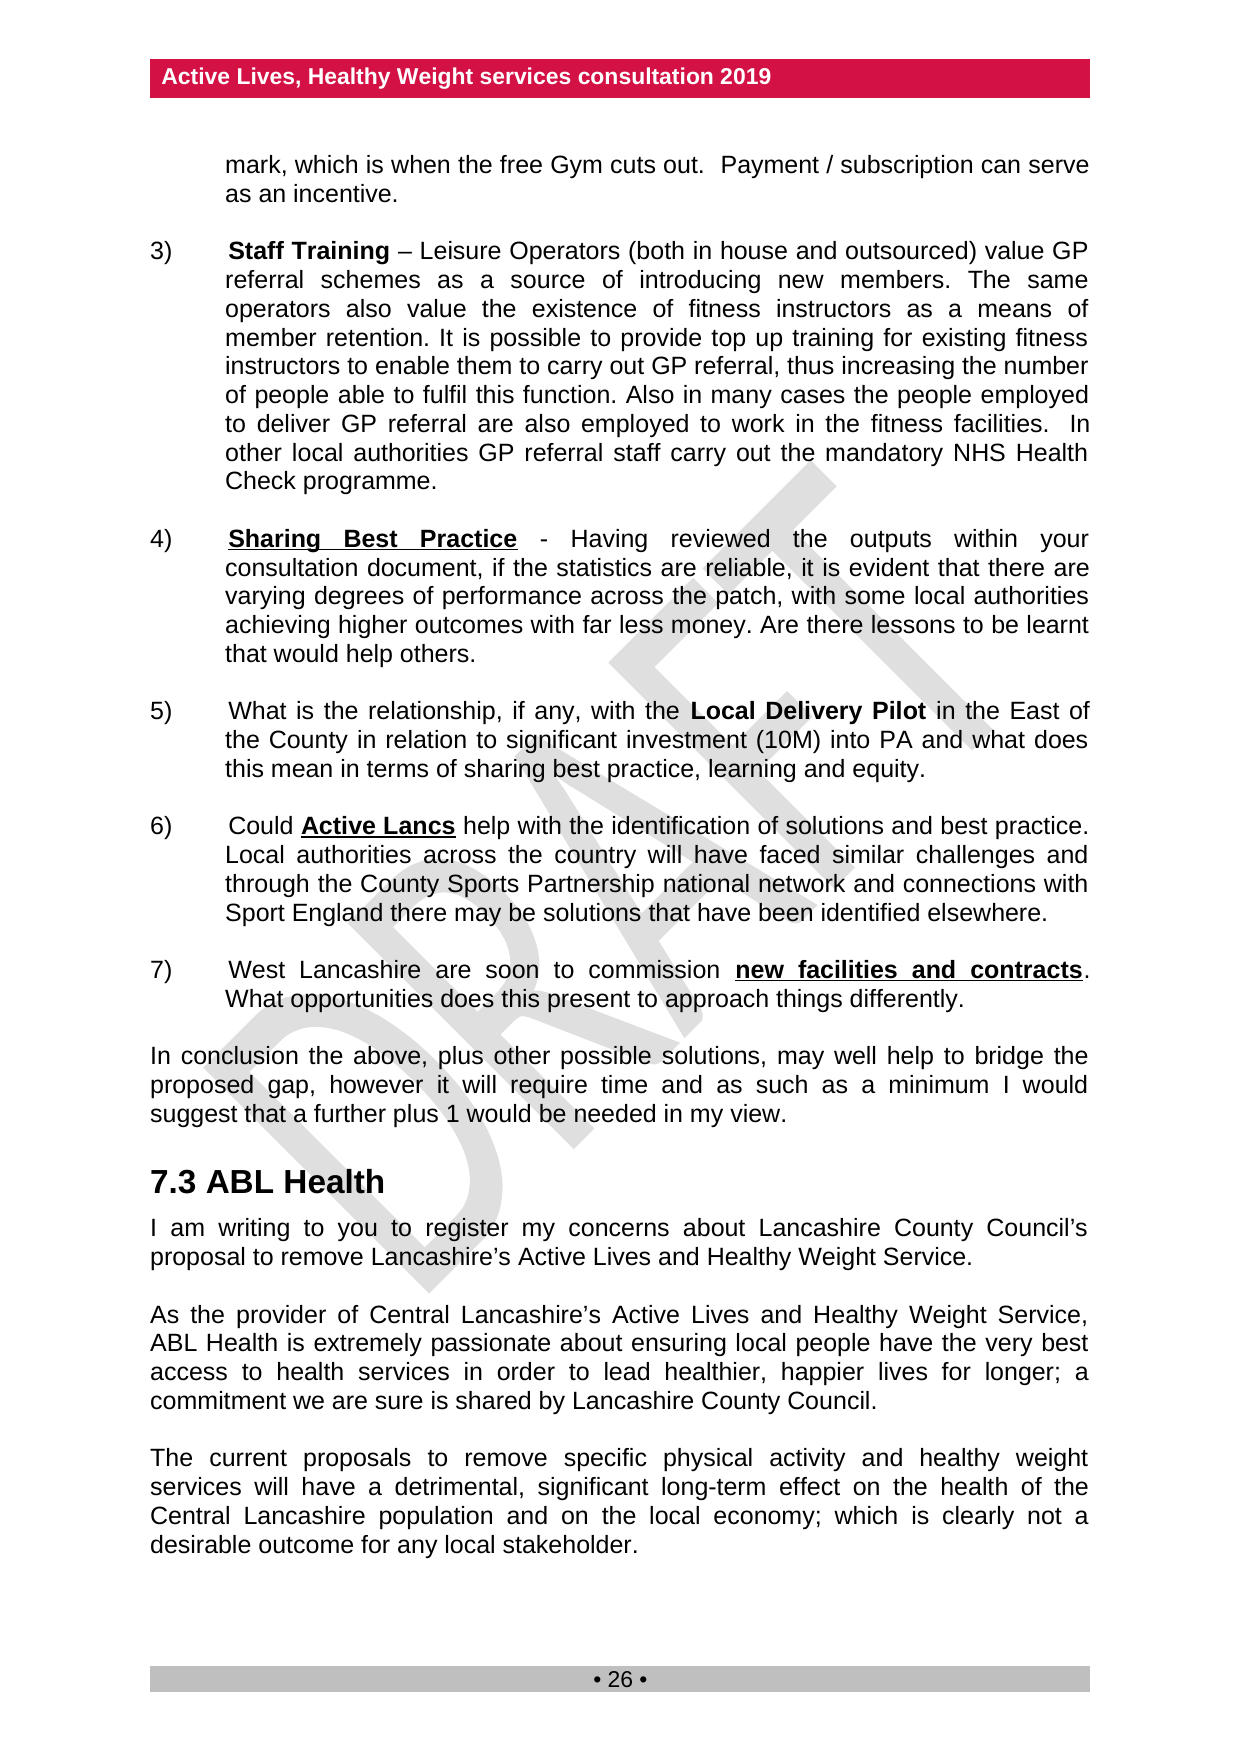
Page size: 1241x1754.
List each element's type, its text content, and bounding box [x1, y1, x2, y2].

text I am writing to you to register my concerns about Lancashire County Council’s proposal to remove Lancashire’s Active Lives and Healthy Weight Service. [150, 1213, 1090, 1271]
text 3) Staff Training – Leisure Operators (both in house and outsourced) value GP referral schemes as a source of introducing new members. The same operators also value the existence of fitness instructors as a means of member retention. It is possible to provide top up training for existing fitness instructors to enable them to carry out GP referral, thus increasing the number of people able to fulfil this function. Also in many cases the people employed to deliver GP referral are also employed to work in the fitness facilities. In other local authorities GP referral staff carry out the mandatory NHS Health Check programme. [150, 236, 1090, 495]
text 5) What is the relationship, if any, with the Local Delivery Pilot in the East of the County in relation to significant investment (10M) into PA and what does this mean in terms of sharing best practice, learning and equity. [150, 696, 1090, 782]
text In conclusion the above, plus other possible solutions, may well help to bridge the proposed gap, however it will require time and as such as a minimum I would suggest that a further plus 1 would be needed in my view. [150, 1041, 1090, 1127]
text As the provider of Central Lancashire’s Active Lives and Healthy Weight Service, ABL Health is extremely passionate about ensuring local people have the very best access to health services in order to lead healthier, happier lives for longer; a commitment we are sure is shared by Lancashire County Council. [150, 1300, 1090, 1415]
text 4) Sharing Best Practice - Having reviewed the outputs within your consultation document, if the statistics are reliable, it is evident that there are varying degrees of performance across the patch, with some local authorities achieving higher outcomes with far less money. Are there lessons to be learnt that would help others. [150, 524, 1090, 667]
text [150, 150, 1090, 207]
subtitle 7.3 ABL Health [150, 1162, 1090, 1201]
text The current proposals to remove specific physical activity and healthy weight services will have a detrimental, significant long-term effect on the health of the Central Lancashire population and on the local economy; which is clearly not a desirable outcome for any local stakeholder. [150, 1443, 1090, 1558]
text 6) Could Active Lancs help with the identification of solutions and best practice. Local authorities across the country will have faced similar challenges and through the County Sports Partnership national network and connections with Sport England there may be solutions that have been identified elsewhere. [150, 811, 1090, 926]
text 7) West Lancashire are soon to commission new facilities and contracts. What opportunities does this present to approach things differently. [150, 955, 1090, 1012]
